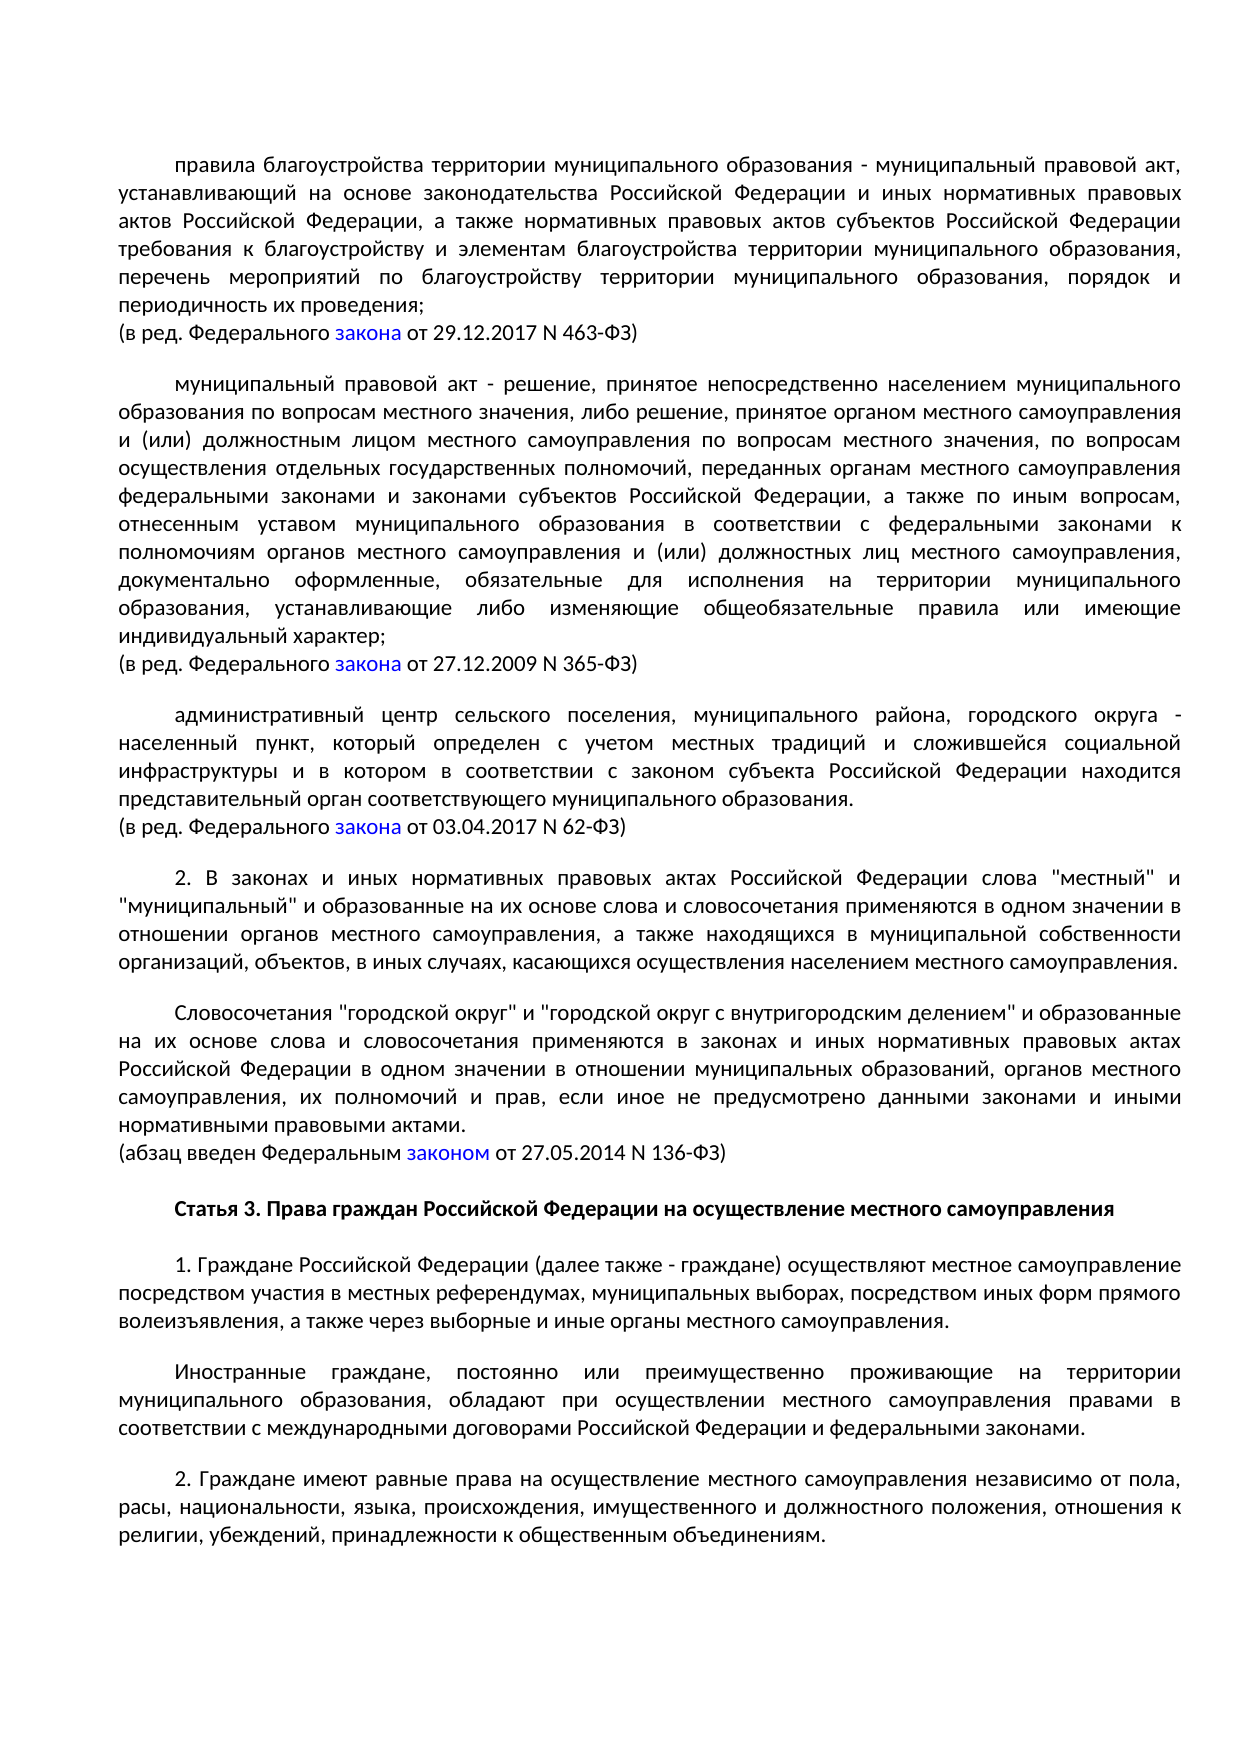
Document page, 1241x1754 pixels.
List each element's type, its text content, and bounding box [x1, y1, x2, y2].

text 1. Граждане Российской Федерации (далее также - граждане) осуществляют местное самоуправление посредством участия в местных референдумах, муниципальных выборах, посредством иных форм прямого волеизъявления, а также через выборные и иные органы местного самоуправления. [118, 1250, 1181, 1334]
text (в ред. Федерального закона от 03.04.2017 N 62-ФЗ) [118, 812, 1181, 840]
text 2. В законах и иных нормативных правовых актах Российской Федерации слова "местный" и "муниципальный" и образованные на их основе слова и словосочетания применяются в одном значении в отношении органов местного самоуправления, а также находящихся в муниципальной собственности организаций, объектов, в иных случаях, касающихся осуществления населением местного самоуправления. [118, 863, 1181, 975]
text 2. Граждане имеют равные права на осуществление местного самоуправления независимо от пола, расы, национальности, языка, происхождения, имущественного и должностного положения, отношения к религии, убеждений, принадлежности к общественным объединениям. [118, 1464, 1181, 1548]
text административный центр сельского поселения, муниципального района, городского округа - населенный пункт, который определен с учетом местных традиций и сложившейся социальной инфраструктуры и в котором в соответствии с законом субъекта Российской Федерации находится представительный орган соответствующего муниципального образования. [118, 700, 1181, 812]
text муниципальный правовой акт - решение, принятое непосредственно населением муниципального образования по вопросам местного значения, либо решение, принятое органом местного самоуправления и (или) должностным лицом местного самоуправления по вопросам местного значения, по вопросам осуществления отдельных государственных полномочий, переданных органам местного самоуправления федеральными законами и законами субъектов Российской Федерации, а также по иным вопросам, отнесенным уставом муниципального образования в соответствии с федеральными законами к полномочиям органов местного самоуправления и (или) должностных лиц местного самоуправления, документально оформленные, обязательные для исполнения на территории муниципального образования, устанавливающие либо изменяющие общеобязательные правила или имеющие индивидуальный характер; [118, 369, 1181, 649]
text (абзац введен Федеральным законом от 27.05.2014 N 136-ФЗ) [118, 1138, 1181, 1166]
text Иностранные граждане, постоянно или преимущественно проживающие на территории муниципального образования, обладают при осуществлении местного самоуправления правами в соответствии с международными договорами Российской Федерации и федеральными законами. [118, 1357, 1181, 1441]
text Словосочетания "городской округ" и "городской округ с внутригородским делением" и образованные на их основе слова и словосочетания применяются в законах и иных нормативных правовых актах Российской Федерации в одном значении в отношении муниципальных образований, органов местного самоуправления, их полномочий и прав, если иное не предусмотрено данными законами и иными нормативными правовыми актами. [118, 998, 1181, 1138]
text (в ред. Федерального закона от 29.12.2017 N 463-ФЗ) [118, 318, 1181, 346]
text (в ред. Федерального закона от 27.12.2009 N 365-ФЗ) [118, 649, 1181, 677]
text правила благоустройства территории муниципального образования - муниципальный правовой акт, устанавливающий на основе законодательства Российской Федерации и иных нормативных правовых актов Российской Федерации, а также нормативных правовых актов субъектов Российской Федерации требования к благоустройству и элементам благоустройства территории муниципального образования, перечень мероприятий по благоустройству территории муниципального образования, порядок и периодичность их проведения; [118, 150, 1181, 318]
text Статья 3. Права граждан Российской Федерации на осуществление местного самоуправления [118, 1194, 1181, 1222]
